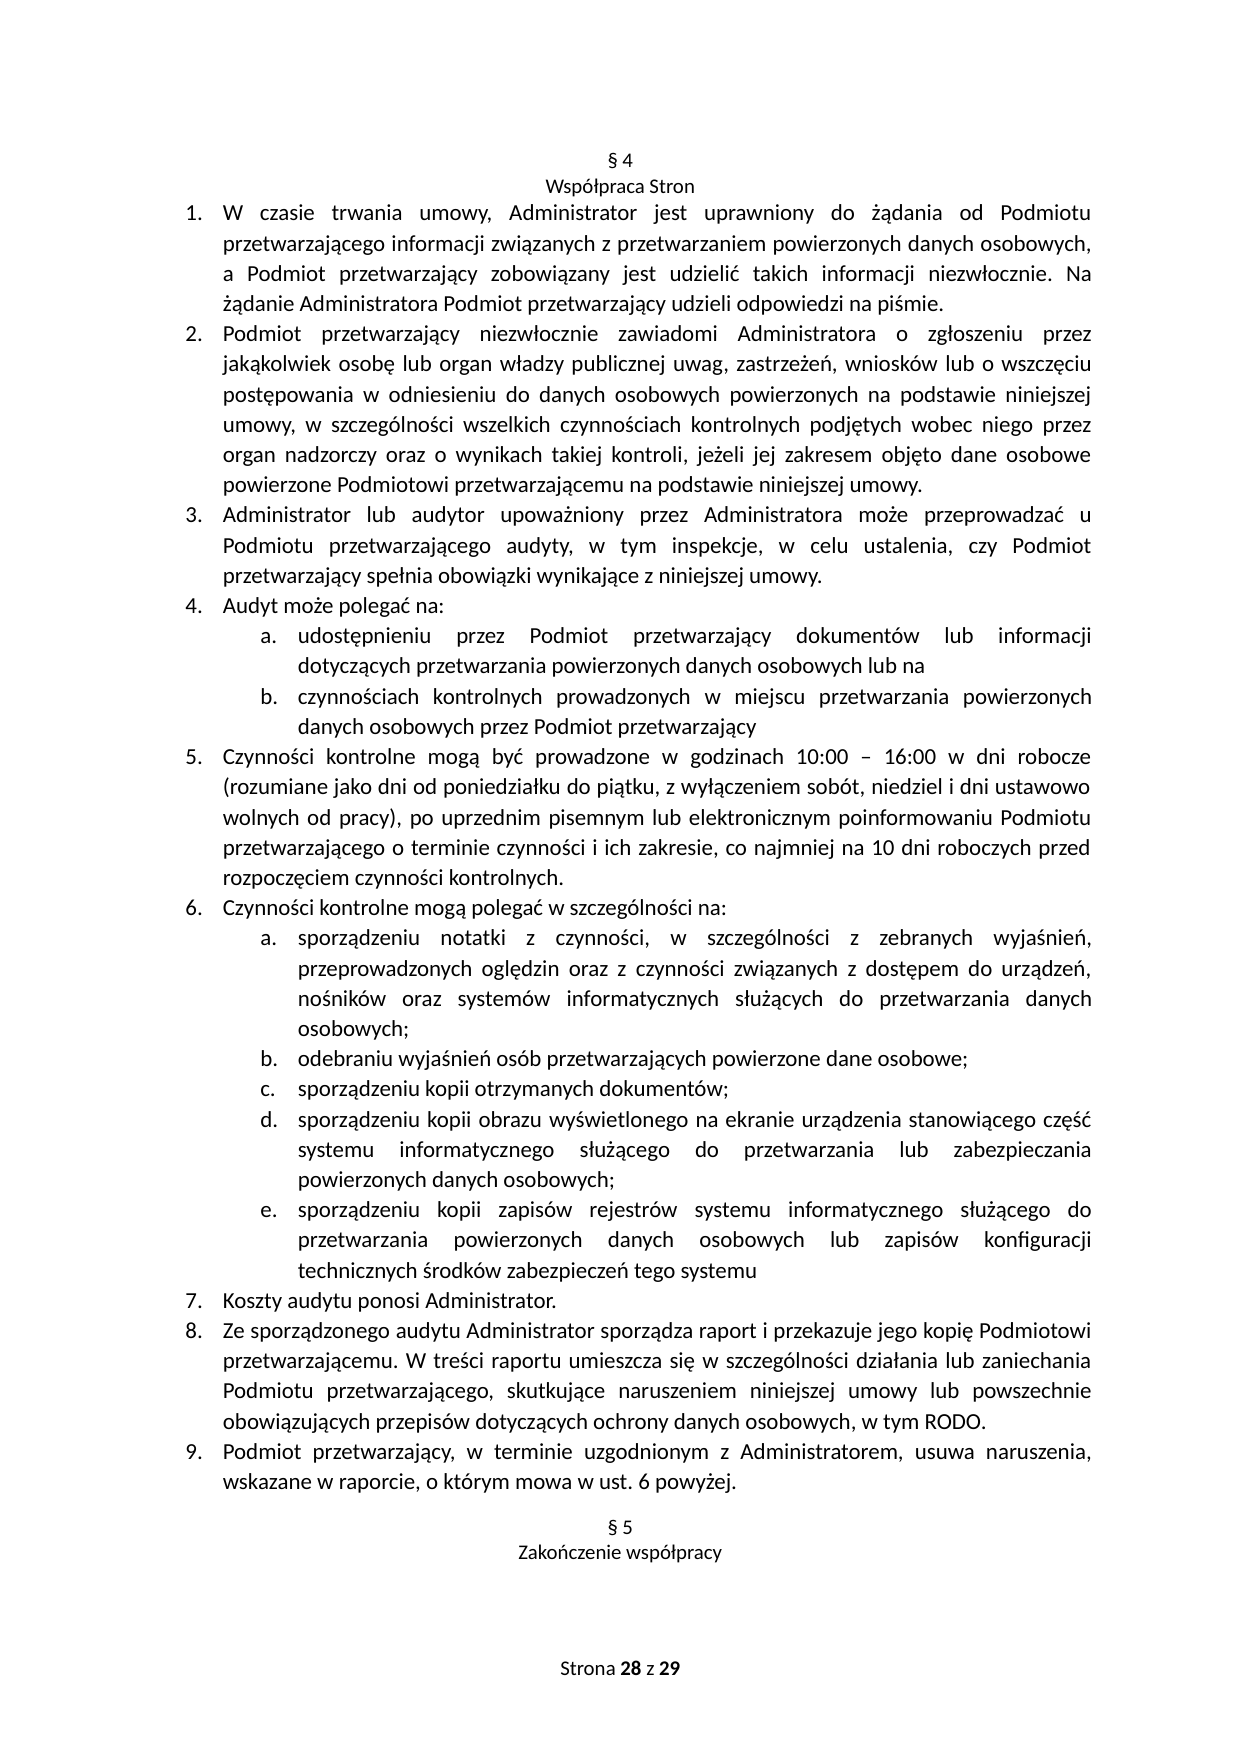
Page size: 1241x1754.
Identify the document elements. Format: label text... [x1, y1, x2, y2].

list sporządzeniu kopii obrazu wyświetlonego na ekranie urządzenia stanowiącego część systemu informatycznego służącego do przetwarzania lub zabezpieczania powierzonych danych osobowych; [260, 1105, 1093, 1193]
list Koszty audytu ponosi Administrator. [185, 1286, 1093, 1314]
list udostępnieniu przez Podmiot przetwarzający dokumentów lub informacji dotyczących przetwarzania powierzonych danych osobowych lub na [260, 621, 1093, 679]
text § 5 Zakończenie współpracy [148, 1514, 1093, 1565]
text § 4 Współpraca Stron [148, 148, 1093, 198]
list Audyt może polegać na: [185, 591, 1093, 619]
list Administrator lub audytor upoważniony przez Administratora może przeprowadzać u Podmiotu przetwarzającego audyty, w tym inspekcje, w celu ustalenia, czy Podmiot przetwarzający spełnia obowiązki wynikające z niniejszej umowy. [185, 501, 1093, 589]
list Czynności kontrolne mogą polegać w szczególności na: [185, 893, 1093, 921]
list Czynności kontrolne mogą być prowadzone w godzinach 10:00 – 16:00 w dni robocze (rozumiane jako dni od poniedziałku do piątku, z wyłączeniem sobót, niedziel i dni ustawowo wolnych od pracy), po uprzednim pisemnym lub elektronicznym poinformowaniu Podmiotu przetwarzającego o terminie czynności i ich zakresie, co najmniej na 10 dni roboczych przed rozpoczęciem czynności kontrolnych. [185, 742, 1093, 891]
list sporządzeniu kopii zapisów rejestrów systemu informatycznego służącego do przetwarzania powierzonych danych osobowych lub zapisów konfiguracji technicznych środków zabezpieczeń tego systemu [260, 1195, 1093, 1284]
list odebraniu wyjaśnień osób przetwarzających powierzone dane osobowe; [260, 1044, 1093, 1072]
list sporządzeniu kopii otrzymanych dokumentów; [260, 1074, 1093, 1102]
list Podmiot przetwarzający, w terminie uzgodnionym z Administratorem, usuwa naruszenia, wskazane w raporcie, o którym mowa w ust. 6 powyżej. [185, 1437, 1093, 1495]
list Ze sporządzonego audytu Administrator sporządza raport i przekazuje jego kopię Podmiotowi przetwarzającemu. W treści raportu umieszcza się w szczególności działania lub zaniechania Podmiotu przetwarzającego, skutkujące naruszeniem niniejszej umowy lub powszechnie obowiązujących przepisów dotyczących ochrony danych osobowych, w tym RODO. [185, 1316, 1093, 1435]
list W czasie trwania umowy, Administrator jest uprawniony do żądania od Podmiotu przetwarzającego informacji związanych z przetwarzaniem powierzonych danych osobowych, a Podmiot przetwarzający zobowiązany jest udzielić takich informacji niezwłocznie. Na żądanie Administratora Podmiot przetwarzający udzieli odpowiedzi na piśmie. [185, 198, 1093, 317]
list czynnościach kontrolnych prowadzonych w miejscu przetwarzania powierzonych danych osobowych przez Podmiot przetwarzający [260, 682, 1093, 740]
list Podmiot przetwarzający niezwłocznie zawiadomi Administratora o zgłoszeniu przez jakąkolwiek osobę lub organ władzy publicznej uwag, zastrzeżeń, wniosków lub o wszczęciu postępowania w odniesieniu do danych osobowych powierzonych na podstawie niniejszej umowy, w szczególności wszelkich czynnościach kontrolnych podjętych wobec niego przez organ nadzorczy oraz o wynikach takiej kontroli, jeżeli jej zakresem objęto dane osobowe powierzone Podmiotowi przetwarzającemu na podstawie niniejszej umowy. [185, 319, 1093, 498]
list sporządzeniu notatki z czynności, w szczególności z zebranych wyjaśnień, przeprowadzonych oględzin oraz z czynności związanych z dostępem do urządzeń, nośników oraz systemów informatycznych służących do przetwarzania danych osobowych; [260, 923, 1093, 1042]
